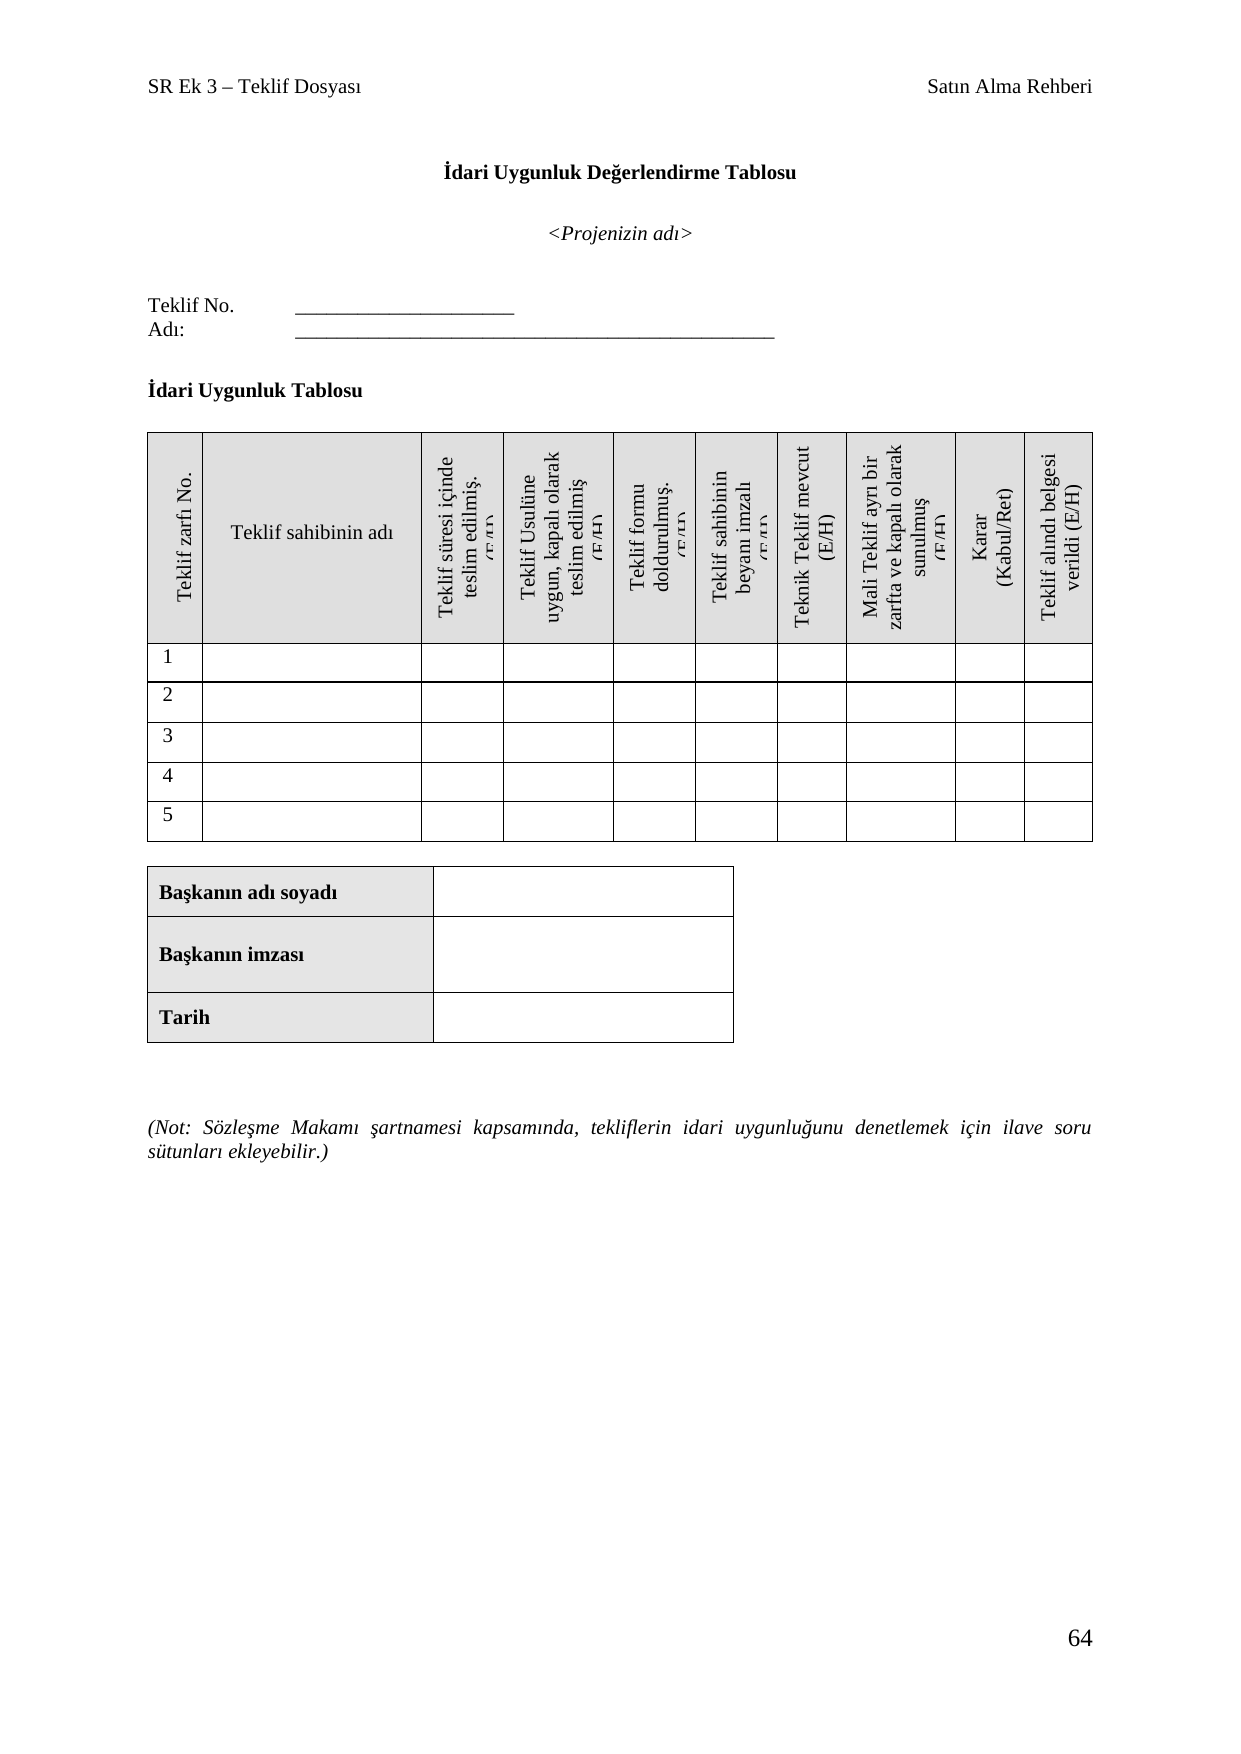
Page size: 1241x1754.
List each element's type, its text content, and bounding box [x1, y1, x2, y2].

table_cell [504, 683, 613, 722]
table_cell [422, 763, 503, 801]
text İdari Uygunluk Tablosu [148, 378, 1093, 402]
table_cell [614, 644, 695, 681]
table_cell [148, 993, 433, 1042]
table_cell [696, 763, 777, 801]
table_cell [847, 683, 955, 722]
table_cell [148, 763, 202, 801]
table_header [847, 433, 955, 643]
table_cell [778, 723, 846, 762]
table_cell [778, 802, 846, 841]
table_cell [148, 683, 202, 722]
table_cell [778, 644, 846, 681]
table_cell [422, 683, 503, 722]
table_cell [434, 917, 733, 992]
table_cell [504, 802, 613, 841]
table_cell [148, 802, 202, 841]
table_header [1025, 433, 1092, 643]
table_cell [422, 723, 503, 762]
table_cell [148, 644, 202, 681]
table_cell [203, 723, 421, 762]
text (Not: Sözleşme Makamı şartnamesi kapsamında, tekliflerin idari uygunluğunu denetlemek için ilave soru sütunları ekleyebilir.) [148, 1115, 1093, 1163]
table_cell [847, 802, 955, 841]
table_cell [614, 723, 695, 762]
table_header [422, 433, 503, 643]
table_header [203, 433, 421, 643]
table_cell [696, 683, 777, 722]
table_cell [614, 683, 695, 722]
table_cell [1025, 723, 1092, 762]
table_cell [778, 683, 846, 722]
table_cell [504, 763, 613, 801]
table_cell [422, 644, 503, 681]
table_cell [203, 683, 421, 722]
text Adı: ______________________________________________ [148, 317, 1093, 341]
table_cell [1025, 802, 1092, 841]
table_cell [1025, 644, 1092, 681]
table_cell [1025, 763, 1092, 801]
text Teklif No. _____________________ [148, 293, 1093, 317]
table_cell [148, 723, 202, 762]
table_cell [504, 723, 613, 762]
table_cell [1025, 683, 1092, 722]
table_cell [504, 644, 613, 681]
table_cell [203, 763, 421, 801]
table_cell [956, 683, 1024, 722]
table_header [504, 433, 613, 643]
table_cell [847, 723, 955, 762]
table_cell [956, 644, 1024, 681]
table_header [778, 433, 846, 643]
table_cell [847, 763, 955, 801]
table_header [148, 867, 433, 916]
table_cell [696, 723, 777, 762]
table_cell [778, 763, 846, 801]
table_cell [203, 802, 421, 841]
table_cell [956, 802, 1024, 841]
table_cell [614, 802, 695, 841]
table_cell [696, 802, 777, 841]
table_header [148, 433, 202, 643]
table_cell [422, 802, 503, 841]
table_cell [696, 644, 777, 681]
subtitle İdari Uygunluk Değerlendirme Tablosu [148, 160, 1093, 184]
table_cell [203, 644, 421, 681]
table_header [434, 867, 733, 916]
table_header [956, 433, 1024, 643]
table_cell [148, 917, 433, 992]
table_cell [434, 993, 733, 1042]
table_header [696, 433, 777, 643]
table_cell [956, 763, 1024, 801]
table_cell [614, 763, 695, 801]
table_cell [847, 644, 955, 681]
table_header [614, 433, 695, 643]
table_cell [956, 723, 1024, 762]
text <Projenizin adı> [148, 221, 1093, 245]
